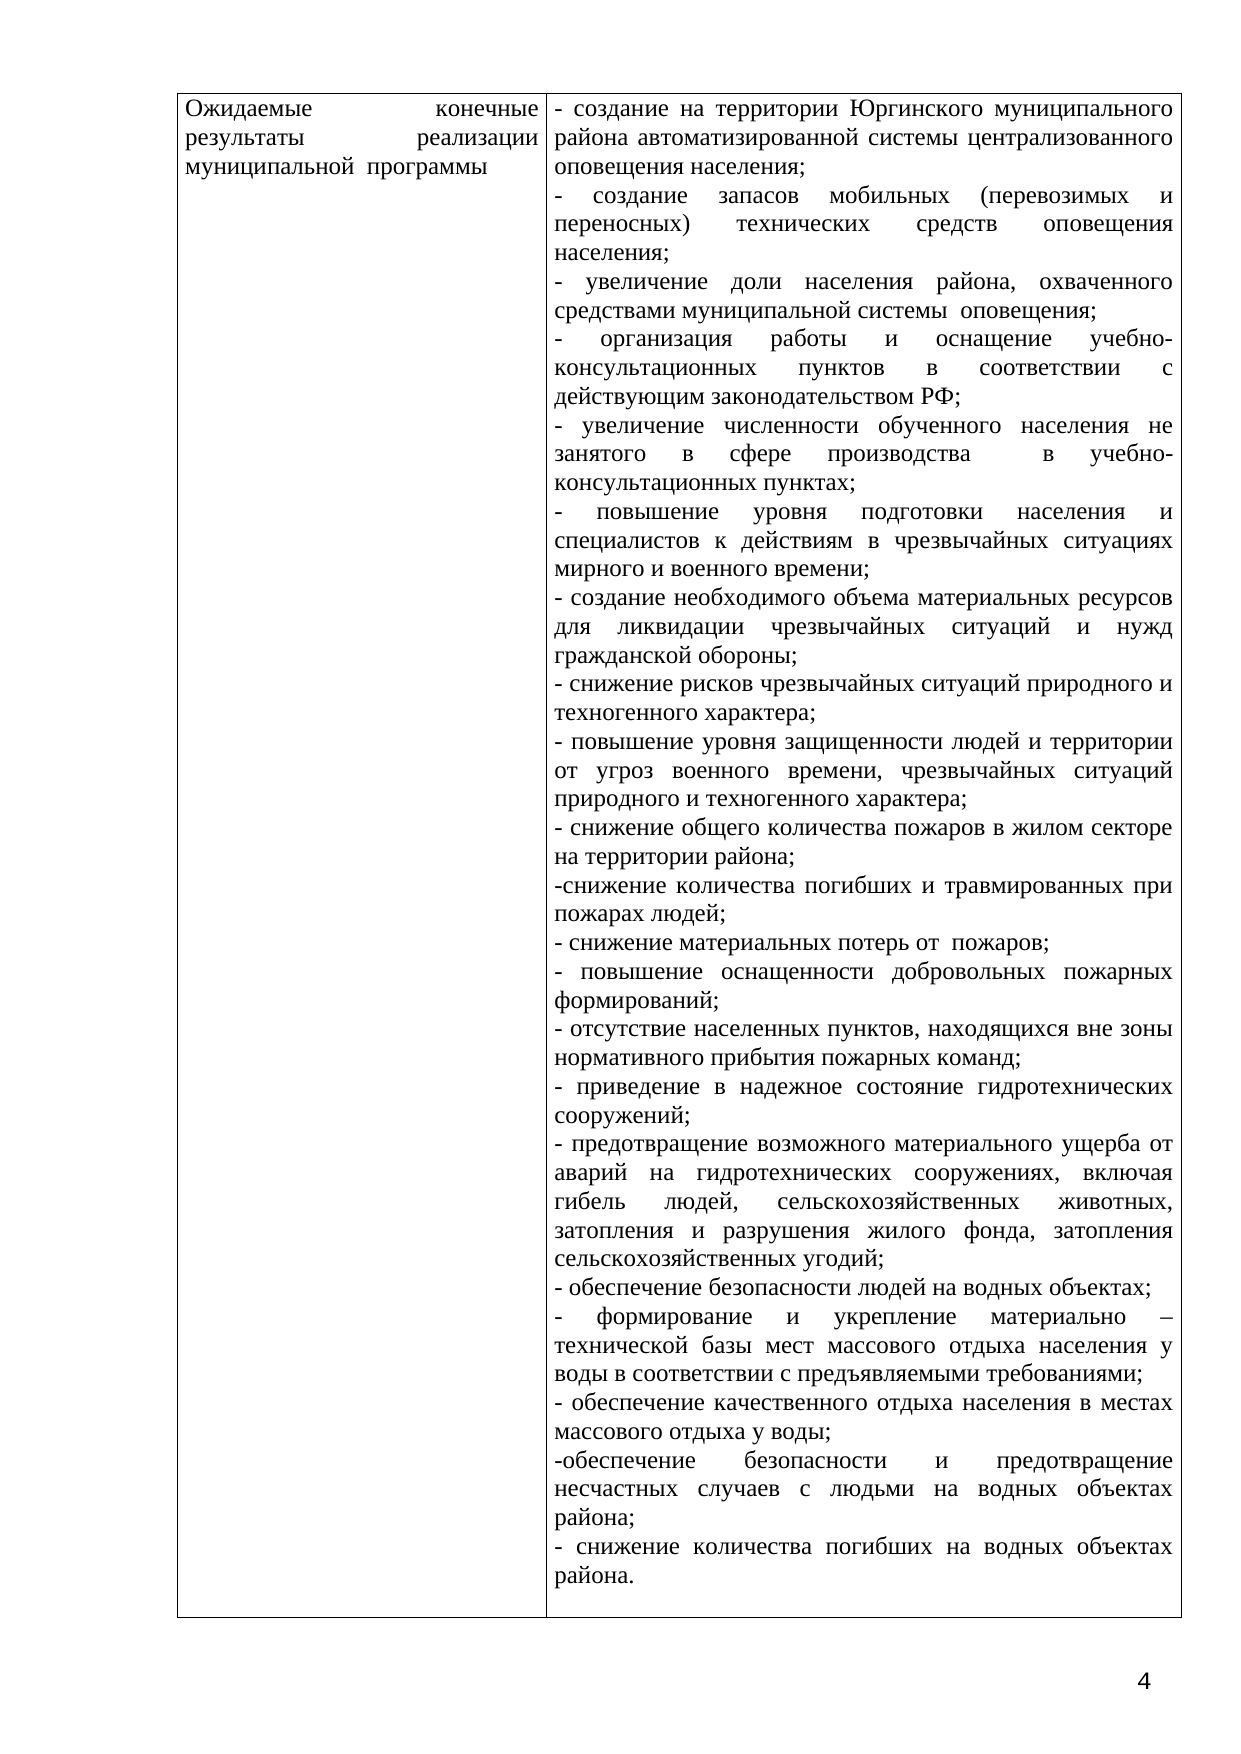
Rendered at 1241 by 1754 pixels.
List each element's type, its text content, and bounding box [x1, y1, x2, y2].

table_cell - создание на территории Юргинского муниципального района автоматизированной системы централизованного оповещения населения; - создание запасов мобильных (перевозимых и переносных) технических средств оповещения населения; - увеличение доли населения района, охваченного средствами муниципальной системы оповещения; - организация работы и оснащение учебно-консультационных пунктов в соответствии с действующим законодательством РФ; - увеличение численности обученного населения не занятого в сфере производства в учебно-консультационных пунктах; - повышение уровня подготовки населения и специалистов к действиям в чрезвычайных ситуациях мирного и военного времени; - создание необходимого объема материальных ресурсов для ликвидации чрезвычайных ситуаций и нужд гражданской обороны; - снижение рисков чрезвычайных ситуаций природного и техногенного характера; - повышение уровня защищенности людей и территории от угроз военного времени, чрезвычайных ситуаций природного и техногенного характера; - снижение общего количества пожаров в жилом секторе на территории района; -снижение количества погибших и травмированных при пожарах людей; - снижение материальных потерь от пожаров; - повышение оснащенности добровольных пожарных формирований; - отсутствие населенных пунктов, находящихся вне зоны нормативного прибытия пожарных команд; - приведение в надежное состояние гидротехнических сооружений; - предотвращение возможного материального ущерба от аварий на гидротехнических сооружениях, включая гибель людей, сельскохозяйственных животных, затопления и разрушения жилого фонда, затопления сельскохозяйственных угодий; - обеспечение безопасности людей на водных объектах; - формирование и укрепление материально – технической базы мест массового отдыха населения у воды в соответствии с предъявляемыми требованиями; - обеспечение качественного отдыха населения в местах массового отдыха у воды; -обеспечение безопасности и предотвращение несчастных случаев с людьми на водных объектах района; - снижение количества погибших на водных объектах района. [547, 94, 1181, 1617]
table_cell Ожидаемые конечные результаты реализации муниципальной программы [178, 94, 546, 1617]
